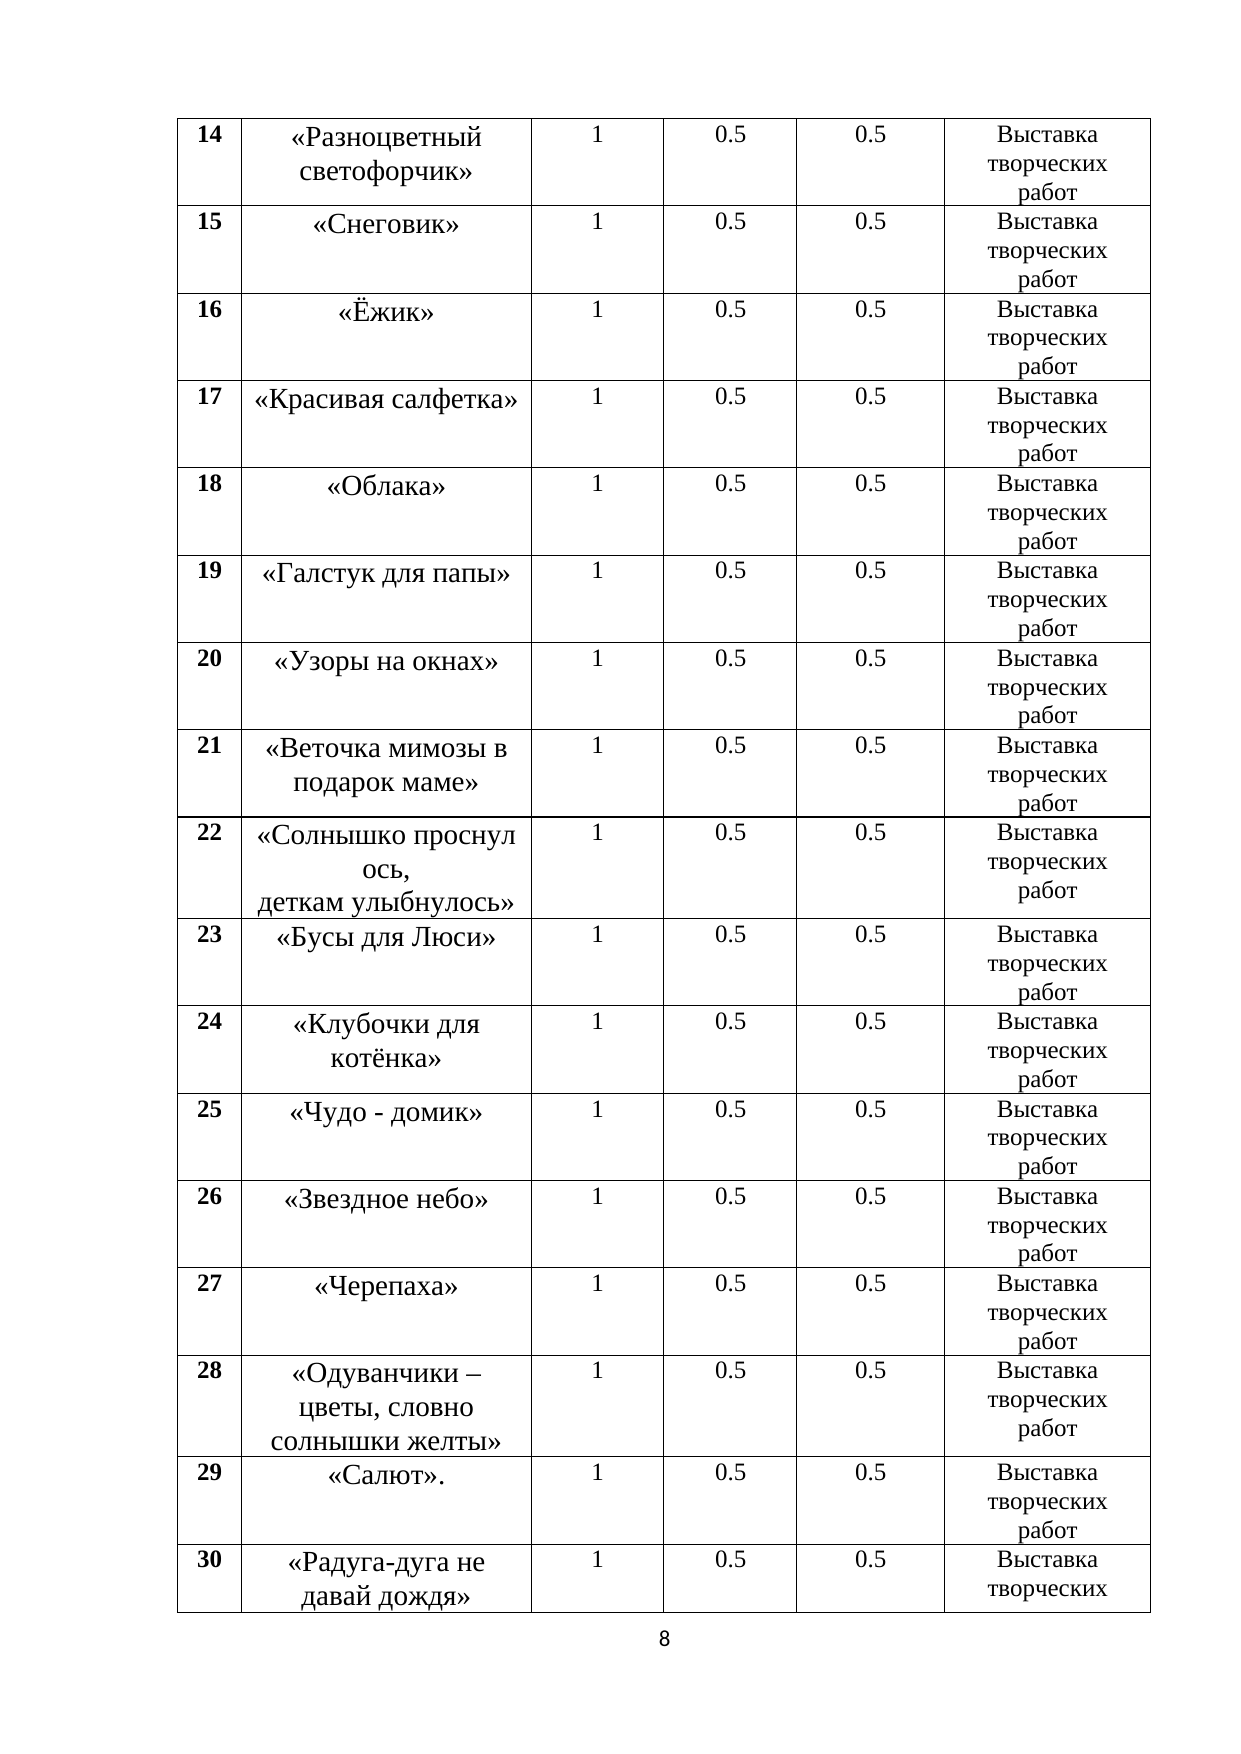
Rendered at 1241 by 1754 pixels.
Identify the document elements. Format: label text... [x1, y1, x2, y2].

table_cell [945, 1545, 1150, 1612]
table_cell 0.5 [664, 1094, 796, 1180]
table_cell «Веточка мимозы в подарок маме» [242, 730, 531, 816]
table_cell Выставка творческих работ [945, 1094, 1150, 1180]
table_cell «Чудо - домик» [242, 1094, 531, 1180]
table_cell 0.5 [664, 206, 796, 293]
table_cell Выставка творческих работ [945, 1268, 1150, 1354]
table_cell 0.5 [664, 919, 796, 1005]
table_cell 0.5 [797, 643, 944, 729]
table_cell 25 [178, 1094, 241, 1180]
table_cell 1 [532, 1094, 663, 1180]
table_cell 1 [532, 556, 663, 642]
table_cell 1 [532, 119, 663, 205]
table_cell 0.5 [664, 556, 796, 642]
table_cell 0.5 [797, 1457, 944, 1543]
table_cell 20 [178, 643, 241, 729]
table_cell 1 [532, 1268, 663, 1354]
table_cell «Облака» [242, 468, 531, 554]
table_cell 1 [532, 818, 663, 918]
table_cell 1 [532, 643, 663, 729]
table_cell Выставка творческих работ [945, 206, 1150, 293]
table_cell 0.5 [797, 730, 944, 816]
table_cell «Галстук для папы» [242, 556, 531, 642]
table_cell 1 [532, 468, 663, 554]
table_cell Выставка творческих работ [945, 730, 1150, 816]
table_cell «Клубочки для котёнка» [242, 1006, 531, 1093]
table_cell «Салют». [242, 1457, 531, 1543]
table_cell 0.5 [797, 294, 944, 380]
table_cell Выставка творческих работ [945, 381, 1150, 467]
table_cell Выставка творческих работ [945, 818, 1150, 918]
table_cell 1 [532, 1181, 663, 1267]
table_cell 0.5 [797, 919, 944, 1005]
table_cell 18 [178, 468, 241, 554]
table_cell 0.5 [797, 818, 944, 918]
table_cell Выставка творческих работ [945, 556, 1150, 642]
table_cell 0.5 [664, 119, 796, 205]
table_cell «Одуванчики – цветы, словно солнышки желты» [242, 1356, 531, 1456]
table_cell «Бусы для Люси» [242, 919, 531, 1005]
table_cell «Черепаха» [242, 1268, 531, 1354]
table_cell 24 [178, 1006, 241, 1093]
table_cell Выставка творческих работ [945, 643, 1150, 729]
table_cell 0.5 [797, 1181, 944, 1267]
table_cell 0.5 [664, 1268, 796, 1354]
table_cell 30 [178, 1545, 241, 1612]
table_cell 14 [178, 119, 241, 205]
table_cell Выставка творческих работ [945, 1356, 1150, 1456]
table_cell Выставка творческих работ [945, 294, 1150, 380]
table_cell 0.5 [797, 1094, 944, 1180]
table_cell Выставка творческих работ [945, 1457, 1150, 1543]
table_cell 27 [178, 1268, 241, 1354]
table_cell 0.5 [664, 294, 796, 380]
table_cell 1 [532, 381, 663, 467]
table_cell Выставка творческих работ [945, 468, 1150, 554]
table_cell 28 [178, 1356, 241, 1456]
table_cell 0.5 [664, 381, 796, 467]
table_cell 0.5 [664, 730, 796, 816]
table_cell Выставка творческих работ [945, 1006, 1150, 1093]
table_cell 0.5 [797, 1356, 944, 1456]
table_cell «Солнышко проснулось, деткам улыбнулось» [242, 818, 531, 918]
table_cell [945, 119, 1150, 205]
table_cell 0.5 [797, 1006, 944, 1093]
table_cell 22 [178, 818, 241, 918]
table_cell Выставка творческих работ [945, 919, 1150, 1005]
table_cell 26 [178, 1181, 241, 1267]
table_cell «Снеговик» [242, 206, 531, 293]
table_cell 1 [532, 294, 663, 380]
table_cell 0.5 [797, 468, 944, 554]
table_cell 21 [178, 730, 241, 816]
table_cell 15 [178, 206, 241, 293]
table_cell 1 [532, 730, 663, 816]
table_cell 16 [178, 294, 241, 380]
table_cell 0.5 [797, 1268, 944, 1354]
table_cell 0.5 [664, 1457, 796, 1543]
table_cell 1 [532, 1356, 663, 1456]
table_cell 0.5 [797, 556, 944, 642]
table_cell 1 [532, 1545, 663, 1612]
table_cell «Красивая салфетка» [242, 381, 531, 467]
table_cell «Узоры на окнах» [242, 643, 531, 729]
table_cell 0.5 [664, 818, 796, 918]
table_cell 0.5 [797, 1545, 944, 1612]
table_cell 0.5 [797, 381, 944, 467]
table_cell 0.5 [664, 1356, 796, 1456]
table_cell 1 [532, 1457, 663, 1543]
table_cell 1 [532, 1006, 663, 1093]
table_cell «Разноцветный светофорчик» [242, 119, 531, 205]
table_cell 29 [178, 1457, 241, 1543]
table_cell Выставка творческих работ [945, 1181, 1150, 1267]
table_cell «Звездное небо» [242, 1181, 531, 1267]
table_cell 23 [178, 919, 241, 1005]
table_cell 0.5 [664, 643, 796, 729]
table_cell 0.5 [797, 206, 944, 293]
table_cell 0.5 [664, 1181, 796, 1267]
table_cell 0.5 [664, 468, 796, 554]
table_cell 1 [532, 206, 663, 293]
table_cell 1 [532, 919, 663, 1005]
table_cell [242, 1545, 531, 1612]
table_cell 0.5 [664, 1545, 796, 1612]
table_cell 19 [178, 556, 241, 642]
table_cell «Ёжик» [242, 294, 531, 380]
table_cell 17 [178, 381, 241, 467]
table_cell 0.5 [664, 1006, 796, 1093]
table_cell 0.5 [797, 119, 944, 205]
